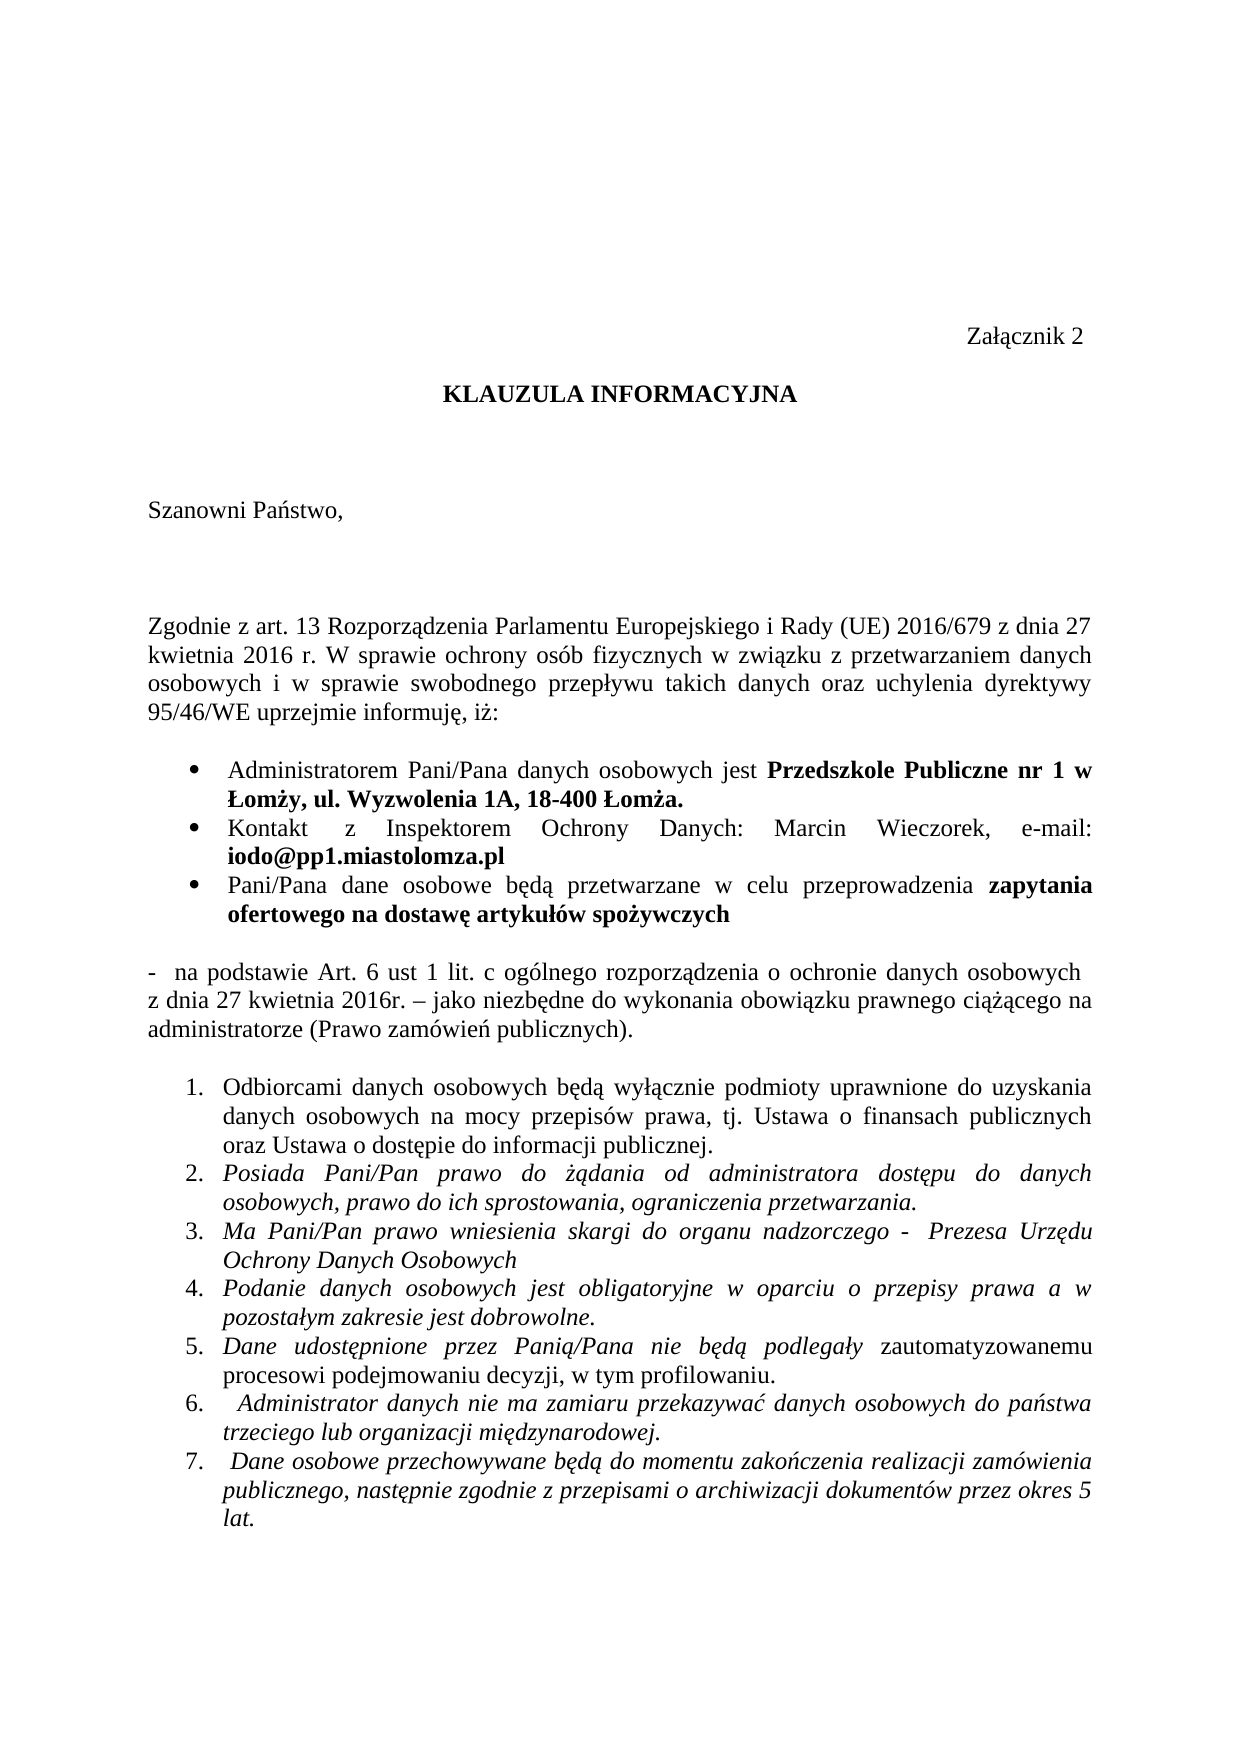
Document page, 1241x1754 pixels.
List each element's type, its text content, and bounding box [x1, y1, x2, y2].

text - na podstawie Art. 6 ust 1 lit. c ogólnego rozporządzenia o ochronie danych osobowych z dnia 27 kwietnia 2016r. – jako niezbędne do wykonania obowiązku prawnego ciążącego na administratorze (Prawo zamówień publicznych). [148, 957, 1093, 1043]
text Szanowni Państwo, [148, 495, 1093, 524]
list Dane udostępnione przez Panią/Pana nie będą podlegały zautomatyzowanemu procesowi podejmowaniu decyzji, w tym profilowaniu. [185, 1331, 1093, 1388]
text Zgodnie z art. 13 Rozporządzenia Parlamentu Europejskiego i Rady (UE) 2016/679 z dnia 27 kwietnia 2016 r. W sprawie ochrony osób fizycznych w związku z przetwarzaniem danych osobowych i w sprawie swobodnego przepływu takich danych oraz uchylenia dyrektywy 95/46/WE uprzejmie informuję, iż: [148, 611, 1093, 726]
list Ma Pani/Pan prawo wniesienia skargi do organu nadzorczego - Prezesa Urzędu Ochrony Danych Osobowych [185, 1216, 1093, 1273]
text Załącznik 2 [148, 321, 1093, 350]
list Odbiorcami danych osobowych będą wyłącznie podmioty uprawnione do uzyskania danych osobowych na mocy przepisów prawa, tj. Ustawa o finansach publicznych oraz Ustawa o dostępie do informacji publicznej. [185, 1072, 1093, 1158]
list Posiada Pani/Pan prawo do żądania od administratora dostępu do danych osobowych, prawo do ich sprostowania, ograniczenia przetwarzania. [185, 1158, 1093, 1216]
list Administratorem Pani/Pana danych osobowych jest Przedszkole Publiczne nr 1 w Łomży, ul. Wyzwolenia 1A, 18-400 Łomża. [190, 755, 1093, 813]
list Podanie danych osobowych jest obligatoryjne w oparciu o przepisy prawa a w pozostałym zakresie jest dobrowolne. [185, 1273, 1093, 1331]
list Kontakt z Inspektorem Ochrony Danych: Marcin Wieczorek, e-mail: iodo@pp1.miastolomza.pl [190, 813, 1093, 870]
list Pani/Pana dane osobowe będą przetwarzane w celu przeprowadzenia zapytania ofertowego na dostawę artykułów spożywczych [190, 870, 1093, 928]
list Administrator danych nie ma zamiaru przekazywać danych osobowych do państwa trzeciego lub organizacji międzynarodowej. [185, 1388, 1093, 1446]
text KLAUZULA INFORMACYJNA [148, 379, 1093, 408]
list Dane osobowe przechowywane będą do momentu zakończenia realizacji zamówienia publicznego, następnie zgodnie z przepisami o archiwizacji dokumentów przez okres 5 lat. [185, 1446, 1093, 1532]
